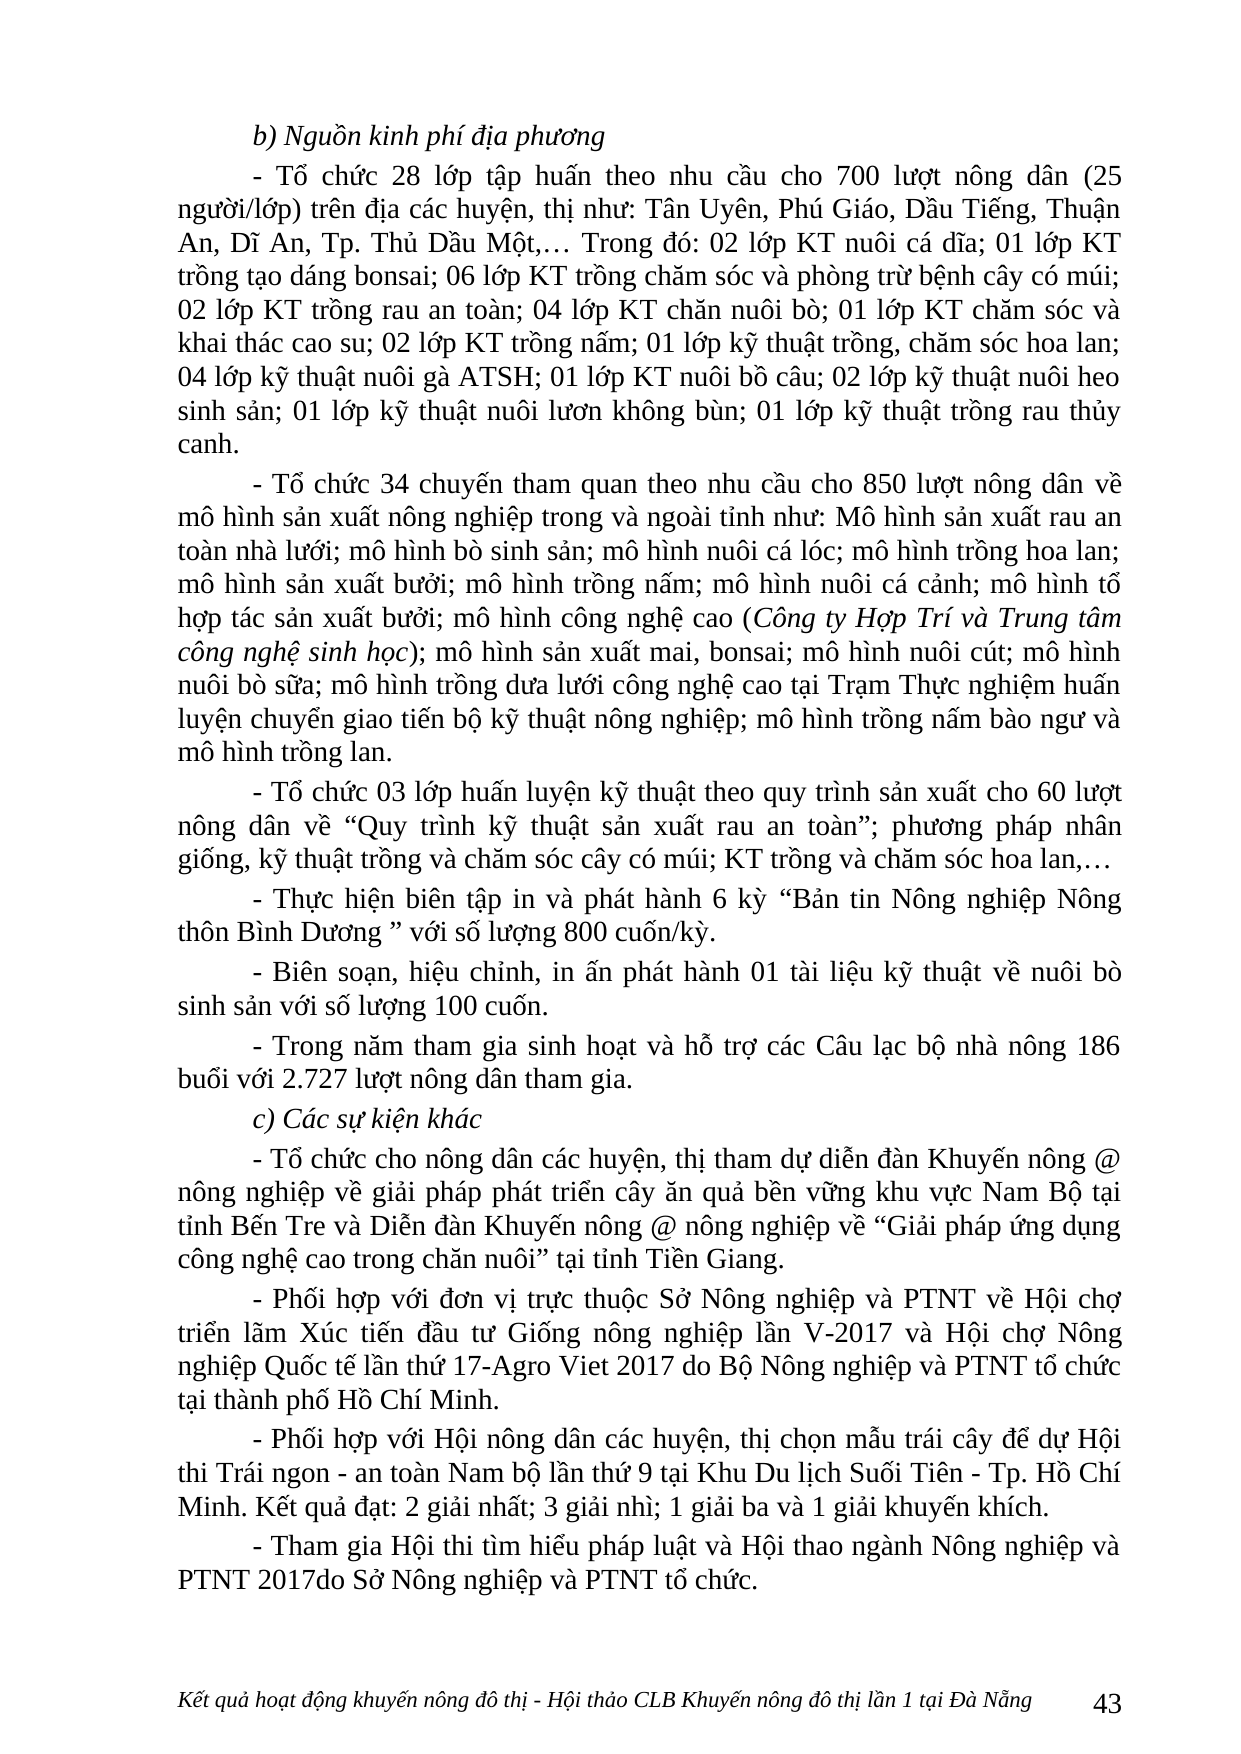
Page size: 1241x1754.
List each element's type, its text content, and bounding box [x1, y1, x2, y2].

text - Biên soạn, hiệu chỉnh, in ấn phát hành 01 tài liệu kỹ thuật về nuôi bò sinh sản với số lượng 100 cuốn. [177, 954, 1122, 1021]
text - Trong năm tham gia sinh hoạt và hỗ trợ các Câu lạc bộ nhà nông 186 buổi với 2.727 lượt nông dân tham gia. [177, 1028, 1122, 1095]
text - Tổ chức 34 chuyến tham quan theo nhu cầu cho 850 lượt nông dân về mô hình sản xuất nông nghiệp trong và ngoài tỉnh như: Mô hình sản xuất rau an toàn nhà lưới; mô hình bò sinh sản; mô hình nuôi cá lóc; mô hình trồng hoa lan; mô hình sản xuất bưởi; mô hình trồng nấm; mô hình nuôi cá cảnh; mô hình tổ hợp tác sản xuất bưởi; mô hình công nghệ cao (Công ty Hợp Trí và Trung tâm công nghệ sinh học); mô hình sản xuất mai, bonsai; mô hình nuôi cút; mô hình nuôi bò sữa; mô hình trồng dưa lưới công nghệ cao tại Trạm Thực nghiệm huấn luyện chuyển giao tiến bộ kỹ thuật nông nghiệp; mô hình trồng nấm bào ngư và mô hình trồng lan. [177, 466, 1122, 768]
text - Tham gia Hội thi tìm hiểu pháp luật và Hội thao ngành Nông nghiệp và PTNT 2017do Sở Nông nghiệp và PTNT tổ chức. [177, 1528, 1122, 1596]
text - Tổ chức cho nông dân các huyện, thị tham dự diễn đàn Khuyến nông @ nông nghiệp về giải pháp phát triển cây ăn quả bền vững khu vực Nam Bộ tại tỉnh Bến Tre và Diễn đàn Khuyến nông @ nông nghiệp về “Giải pháp ứng dụng công nghệ cao trong chăn nuôi” tại tỉnh Tiền Giang. [177, 1141, 1122, 1275]
text c) Các sự kiện khác [177, 1101, 1122, 1134]
text - Phối hợp với Hội nông dân các huyện, thị chọn mẫu trái cây để dự Hội thi Trái ngon - an toàn Nam bộ lần thứ 9 tại Khu Du lịch Suối Tiên - Tp. Hồ Chí Minh. Kết quả đạt: 2 giải nhất; 3 giải nhì; 1 giải ba và 1 giải khuyến khích. [177, 1422, 1122, 1522]
text - Tổ chức 03 lớp huấn luyện kỹ thuật theo quy trình sản xuất cho 60 lượt nông dân về “Quy trình kỹ thuật sản xuất rau an toàn”; phương pháp nhân giống, kỹ thuật trồng và chăm sóc cây có múi; KT trồng và chăm sóc hoa lan,… [177, 774, 1122, 875]
text - Phối hợp với đơn vị trực thuộc Sở Nông nghiệp và PTNT về Hội chợ triển lãm Xúc tiến đầu tư Giống nông nghiệp lần V-2017 và Hội chợ Nông nghiệp Quốc tế lần thứ 17-Agro Viet 2017 do Bộ Nông nghiệp và PTNT tổ chức tại thành phố Hồ Chí Minh. [177, 1281, 1122, 1415]
text - Tổ chức 28 lớp tập huấn theo nhu cầu cho 700 lượt nông dân (25 người/lớp) trên địa các huyện, thị như: Tân Uyên, Phú Giáo, Dầu Tiếng, Thuận An, Dĩ An, Tp. Thủ Dầu Một,… Trong đó: 02 lớp KT nuôi cá dĩa; 01 lớp KT trồng tạo dáng bonsai; 06 lớp KT trồng chăm sóc và phòng trừ bệnh cây có múi; 02 lớp KT trồng rau an toàn; 04 lớp KT chăn nuôi bò; 01 lớp KT chăm sóc và khai thác cao su; 02 lớp KT trồng nấm; 01 lớp kỹ thuật trồng, chăm sóc hoa lan; 04 lớp kỹ thuật nuôi gà ATSH; 01 lớp KT nuôi bồ câu; 02 lớp kỹ thuật nuôi heo sinh sản; 01 lớp kỹ thuật nuôi lươn không bùn; 01 lớp kỹ thuật trồng rau thủy canh. [177, 158, 1122, 460]
text - Thực hiện biên tập in và phát hành 6 kỳ “Bản tin Nông nghiệp Nông thôn Bình Dương ” với số lượng 800 cuốn/kỳ. [177, 881, 1122, 948]
text b) Nguồn kinh phí địa phương [177, 118, 1122, 152]
